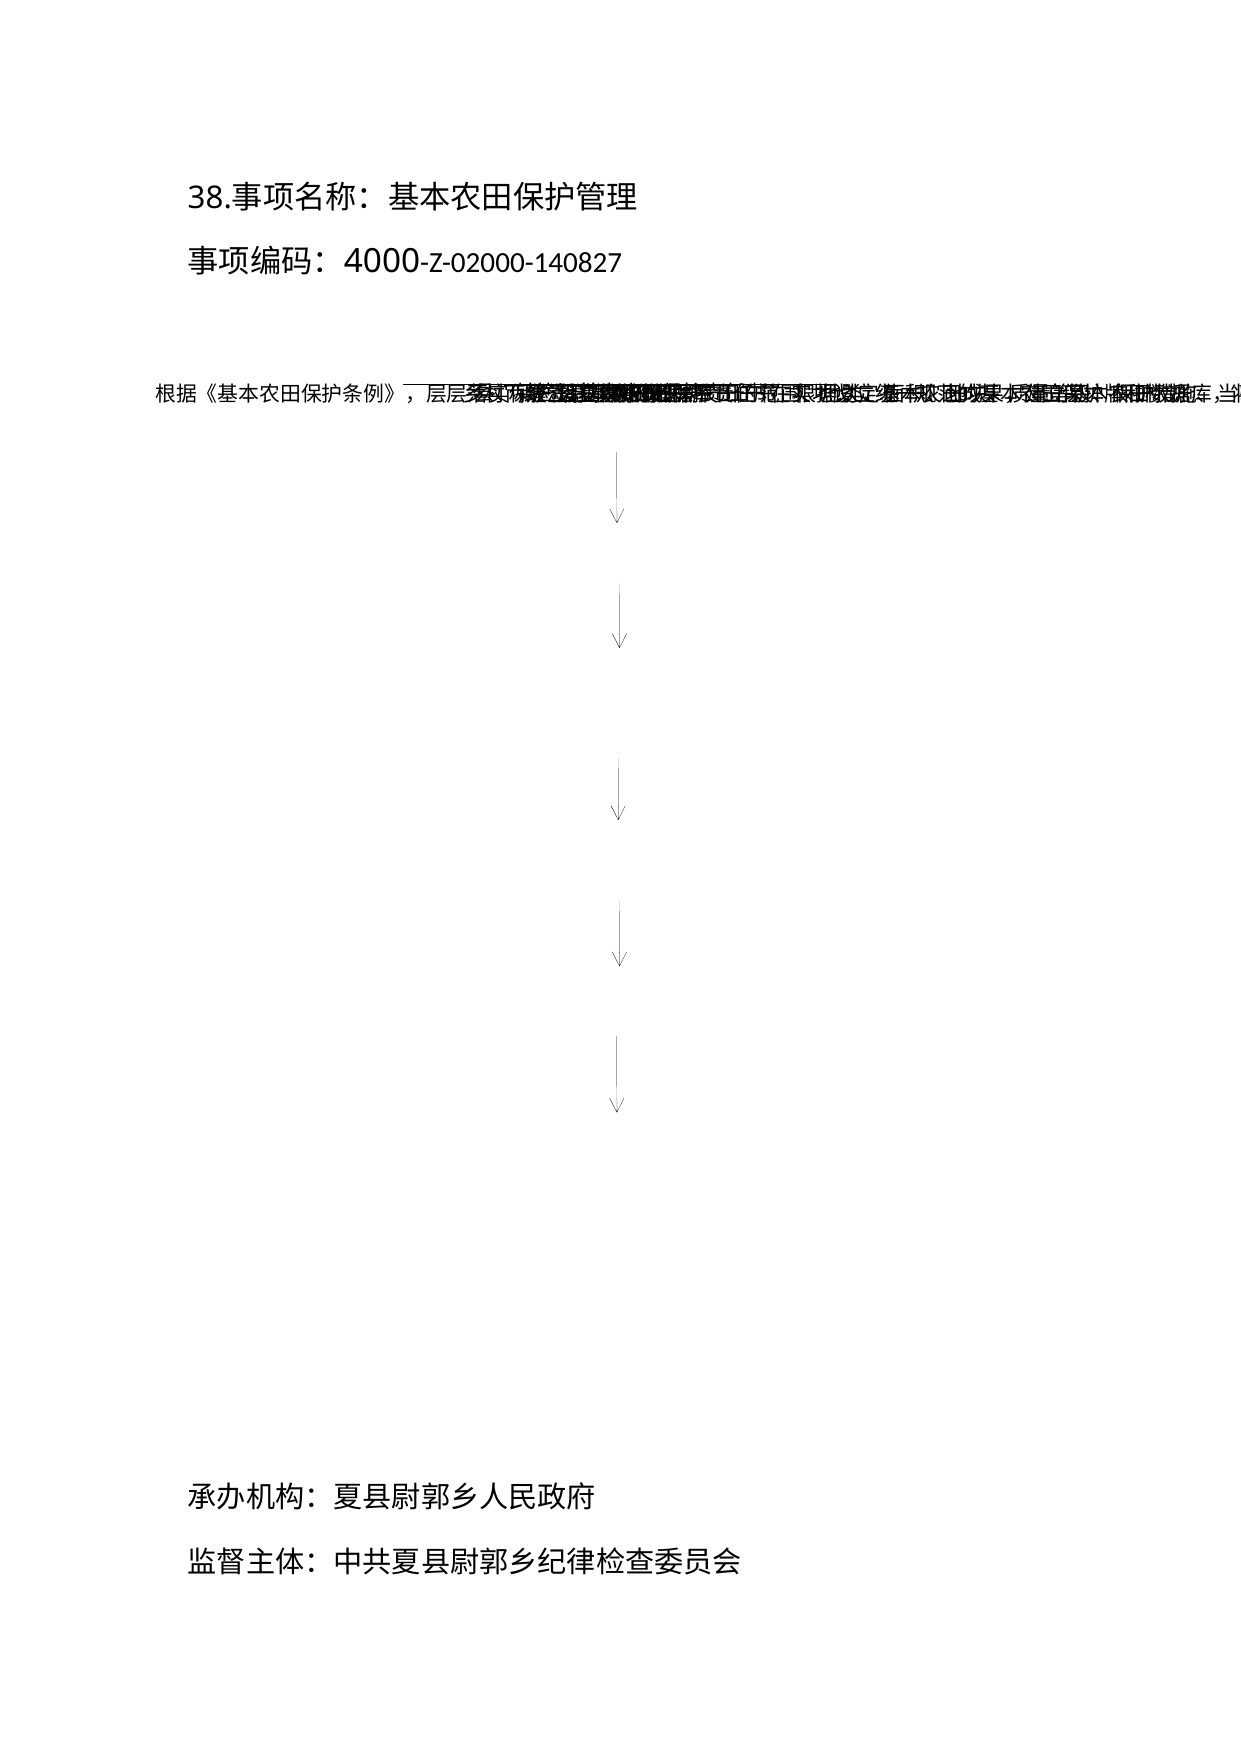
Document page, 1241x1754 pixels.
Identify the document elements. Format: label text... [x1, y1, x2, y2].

text 事项编码：4000-Z-02000-140827 [187, 227, 1053, 292]
text 38.事项名称：基本农田保护管理 [187, 162, 1053, 227]
text 监督主体：中共夏县尉郭乡纪律检查委员会 [187, 1527, 1053, 1592]
text 承办机构：夏县尉郭乡人民政府 [187, 1462, 1053, 1527]
